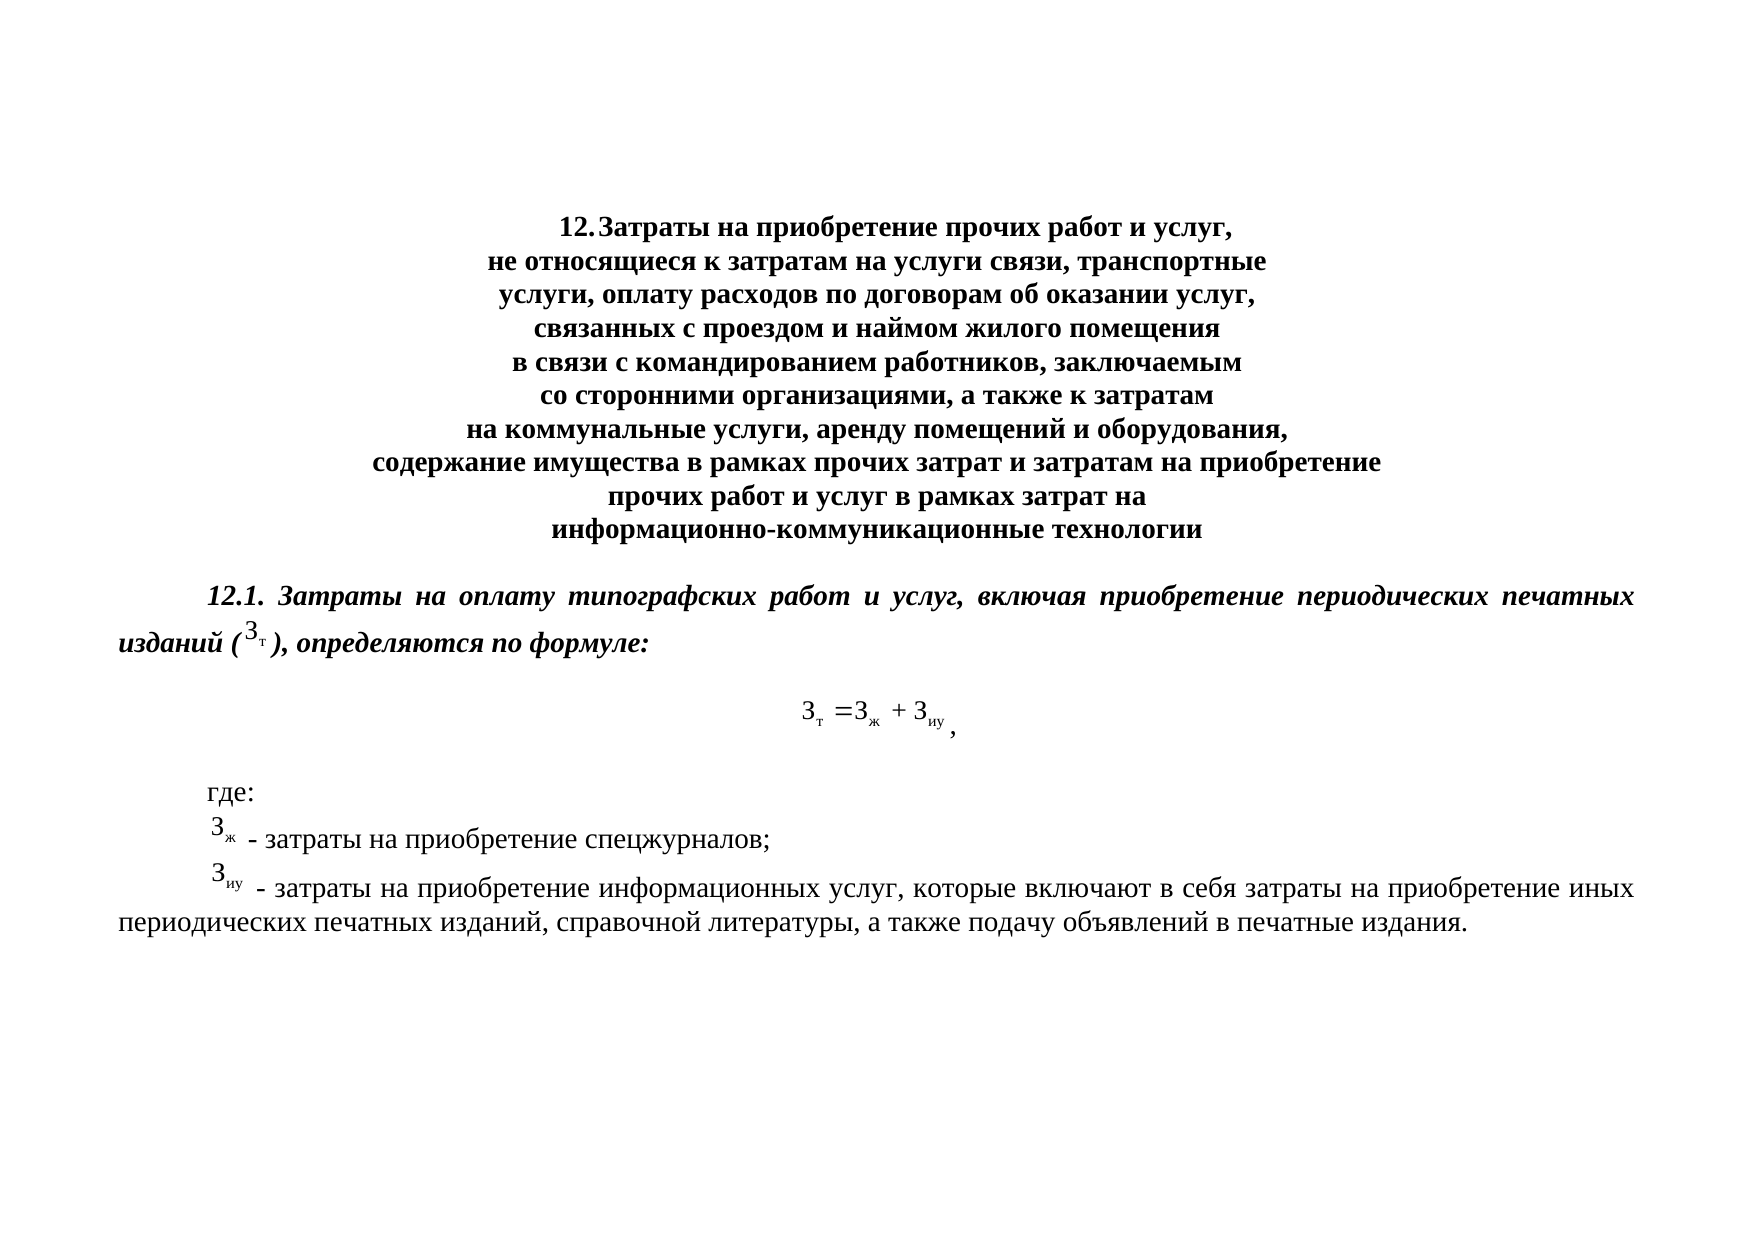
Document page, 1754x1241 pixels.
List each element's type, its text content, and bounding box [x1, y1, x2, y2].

list Затраты на приобретение прочих работ и услуг, [156, 209, 1636, 243]
text информационно-коммуникационные технологии [118, 511, 1636, 545]
text услуги, оплату расходов по договорам об оказании услуг, [118, 277, 1636, 310]
text не относящиеся к затратам на услуги связи, транспортные [118, 243, 1636, 277]
text содержание имущества в рамках прочих затрат и затратам на приобретение [118, 444, 1636, 478]
text связанных с проездом и наймом жилого помещения [118, 310, 1636, 344]
text прочих работ и услуг в рамках затрат на [118, 478, 1636, 511]
text 12.1. Затраты на оплату типографских работ и услуг, включая приобретение периодических печатных изданий (), определяются по формуле: [118, 578, 1636, 659]
text на коммунальные услуги, аренду помещений и оборудования, [118, 411, 1636, 444]
text со сторонними организациями, а также к затратам [118, 377, 1636, 411]
text , [118, 692, 1636, 741]
text где: [118, 774, 1636, 808]
text в связи с командированием работников, заключаемым [118, 344, 1636, 377]
text - затраты на приобретение спецжурналов; [118, 808, 1636, 855]
text - затраты на приобретение информационных услуг, которые включают в себя затраты на приобретение иных периодических печатных изданий, справочной литературы, а также подачу объявлений в печатные издания. [118, 855, 1636, 937]
